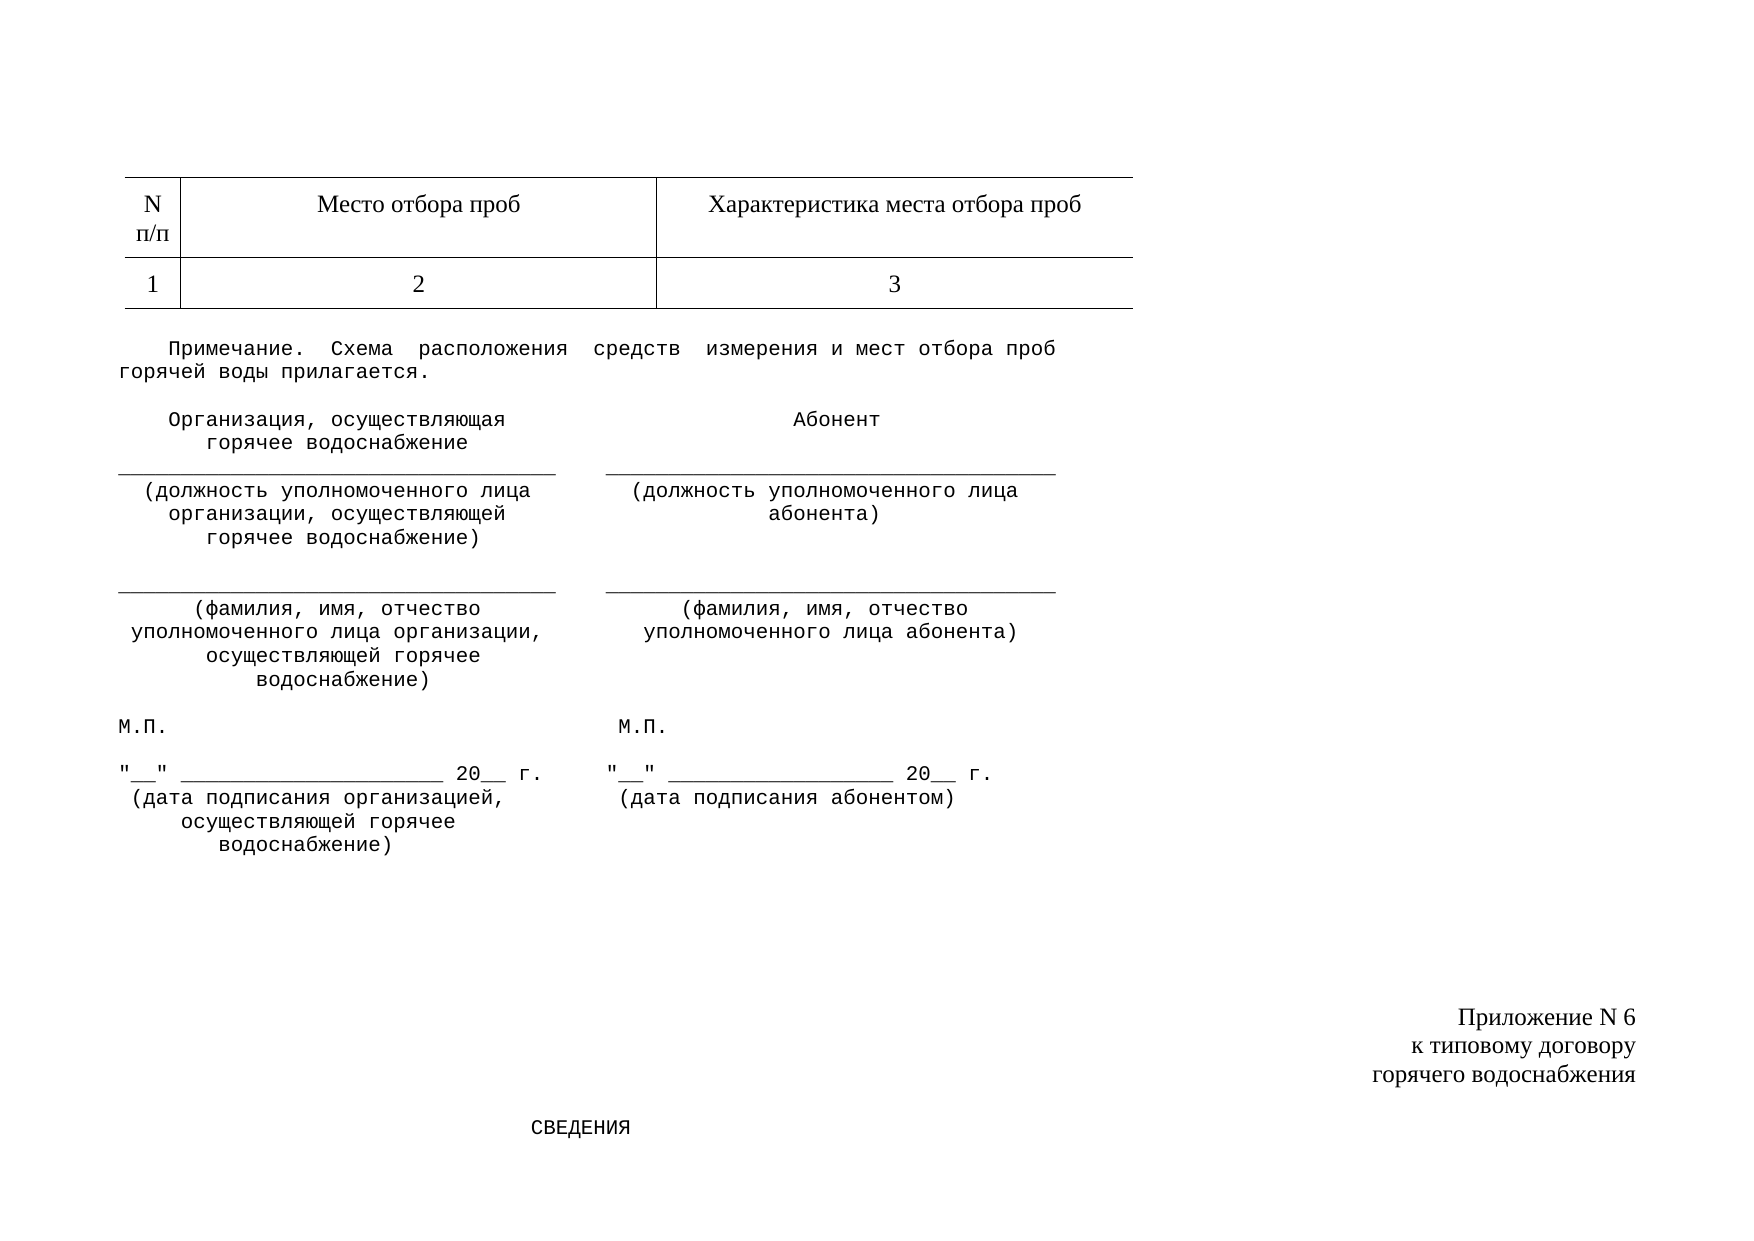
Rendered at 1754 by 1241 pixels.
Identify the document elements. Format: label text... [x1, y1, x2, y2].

text горячее водоснабжение) [118, 527, 1636, 551]
table_header Место отбора проб [181, 178, 656, 257]
text уполномоченного лица организации, уполномоченного лица абонента) [118, 622, 1636, 645]
text организации, осуществляющей абонента) [118, 503, 1636, 527]
text "__" _____________________ 20__ г. "__" __________________ 20__ г. [118, 763, 1636, 787]
text М.П. М.П. [118, 716, 1636, 740]
table_header Характеристика места отбора проб [657, 178, 1132, 257]
text Приложение N 6 [118, 1002, 1636, 1031]
text ___________________________________ ____________________________________ [118, 574, 1636, 598]
text (дата подписания организацией, (дата подписания абонентом) [118, 787, 1636, 811]
text Примечание. Схема расположения средств измерения и мест отбора проб [118, 338, 1636, 361]
table_header N п/п [125, 178, 180, 257]
text горячее водоснабжение [118, 432, 1636, 456]
table_cell 3 [657, 258, 1132, 308]
table_cell 1 [125, 258, 180, 308]
table_cell 2 [181, 258, 656, 308]
text Организация, осуществляющая Абонент [118, 409, 1636, 432]
text ___________________________________ ____________________________________ [118, 456, 1636, 480]
text (должность уполномоченного лица (должность уполномоченного лица [118, 480, 1636, 503]
text горячей воды прилагается. [118, 361, 1636, 385]
text горячего водоснабжения [118, 1059, 1636, 1088]
text (фамилия, имя, отчество (фамилия, имя, отчество [118, 598, 1636, 622]
text водоснабжение) [118, 669, 1636, 692]
text к типовому договору [118, 1031, 1636, 1059]
text СВЕДЕНИЯ [118, 1117, 1636, 1140]
text осуществляющей горячее [118, 645, 1636, 669]
text водоснабжение) [118, 834, 1636, 858]
text осуществляющей горячее [118, 811, 1636, 834]
